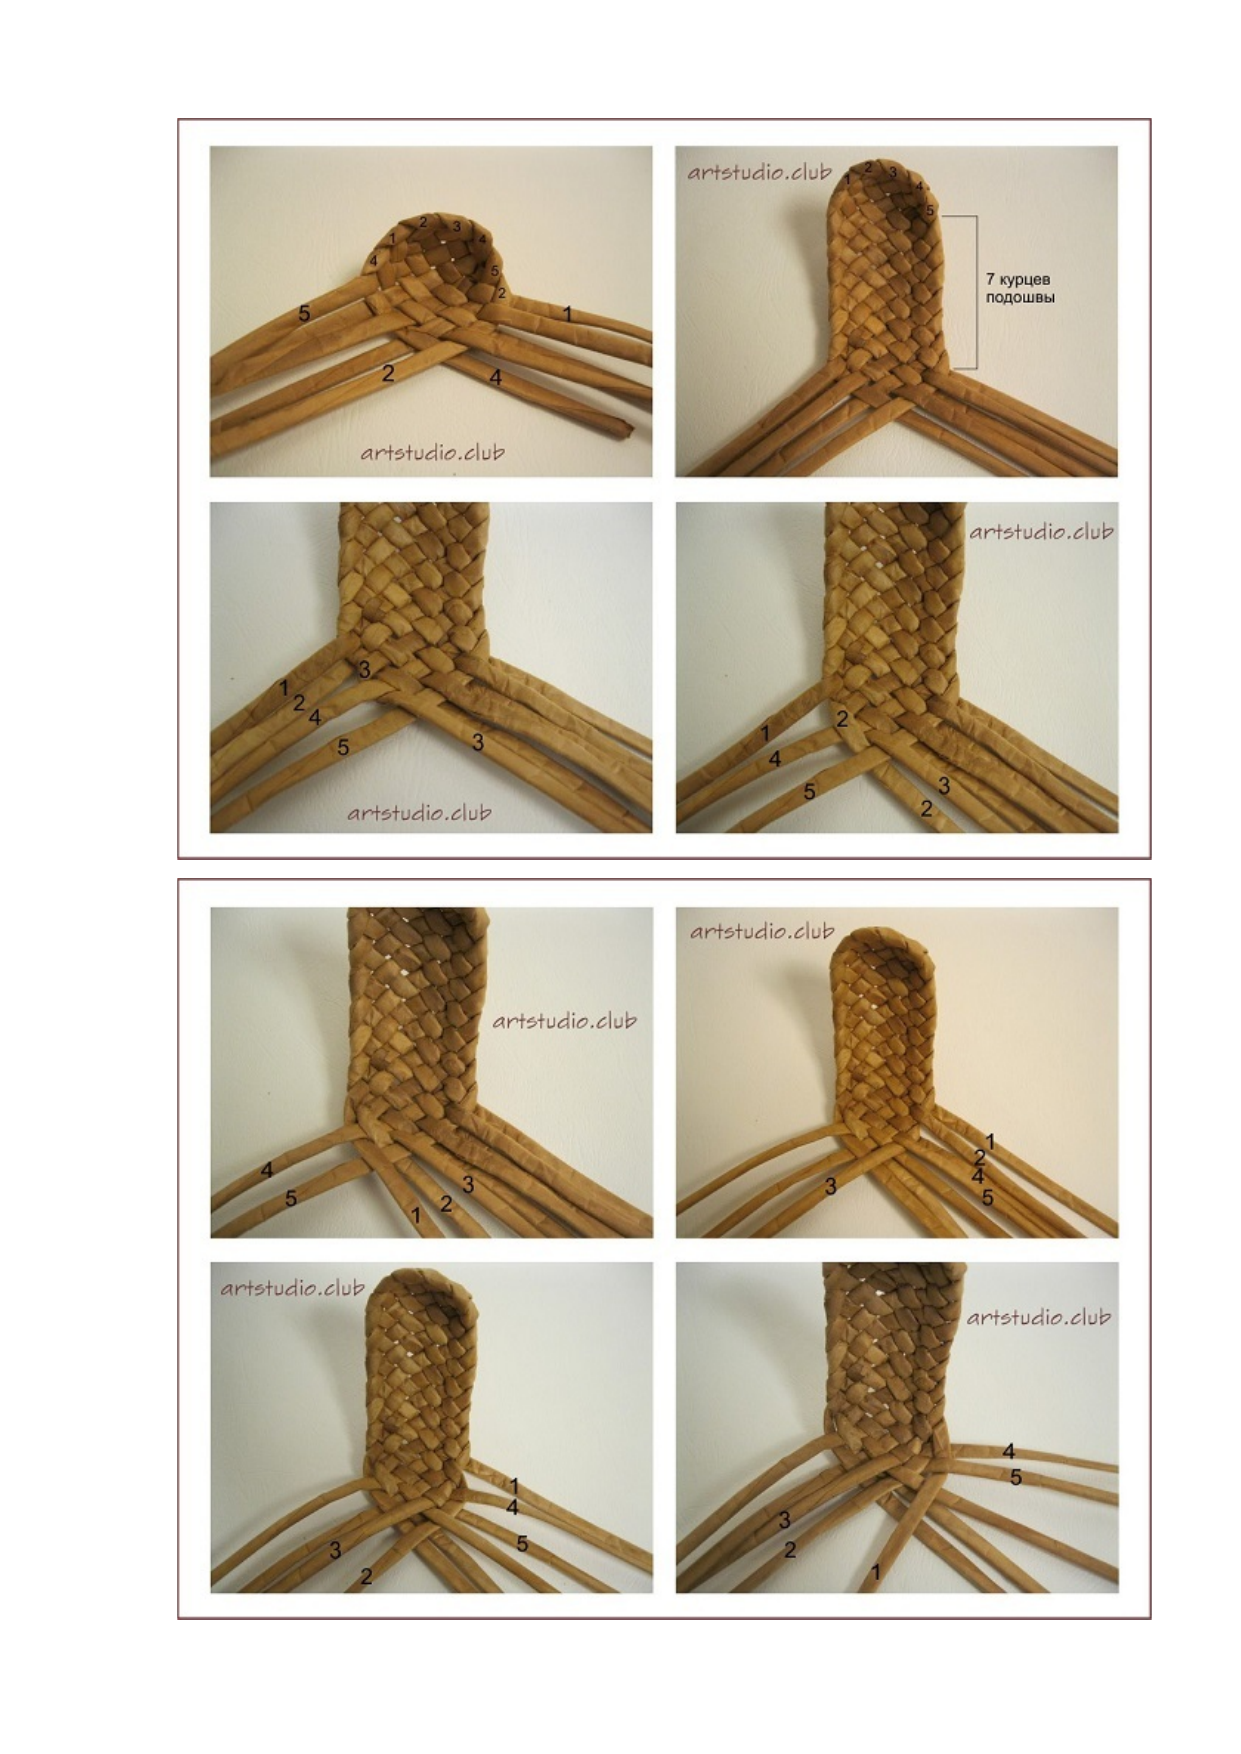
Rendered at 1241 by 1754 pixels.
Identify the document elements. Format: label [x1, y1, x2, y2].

picture [177, 118, 1152, 860]
picture [177, 878, 1152, 1620]
